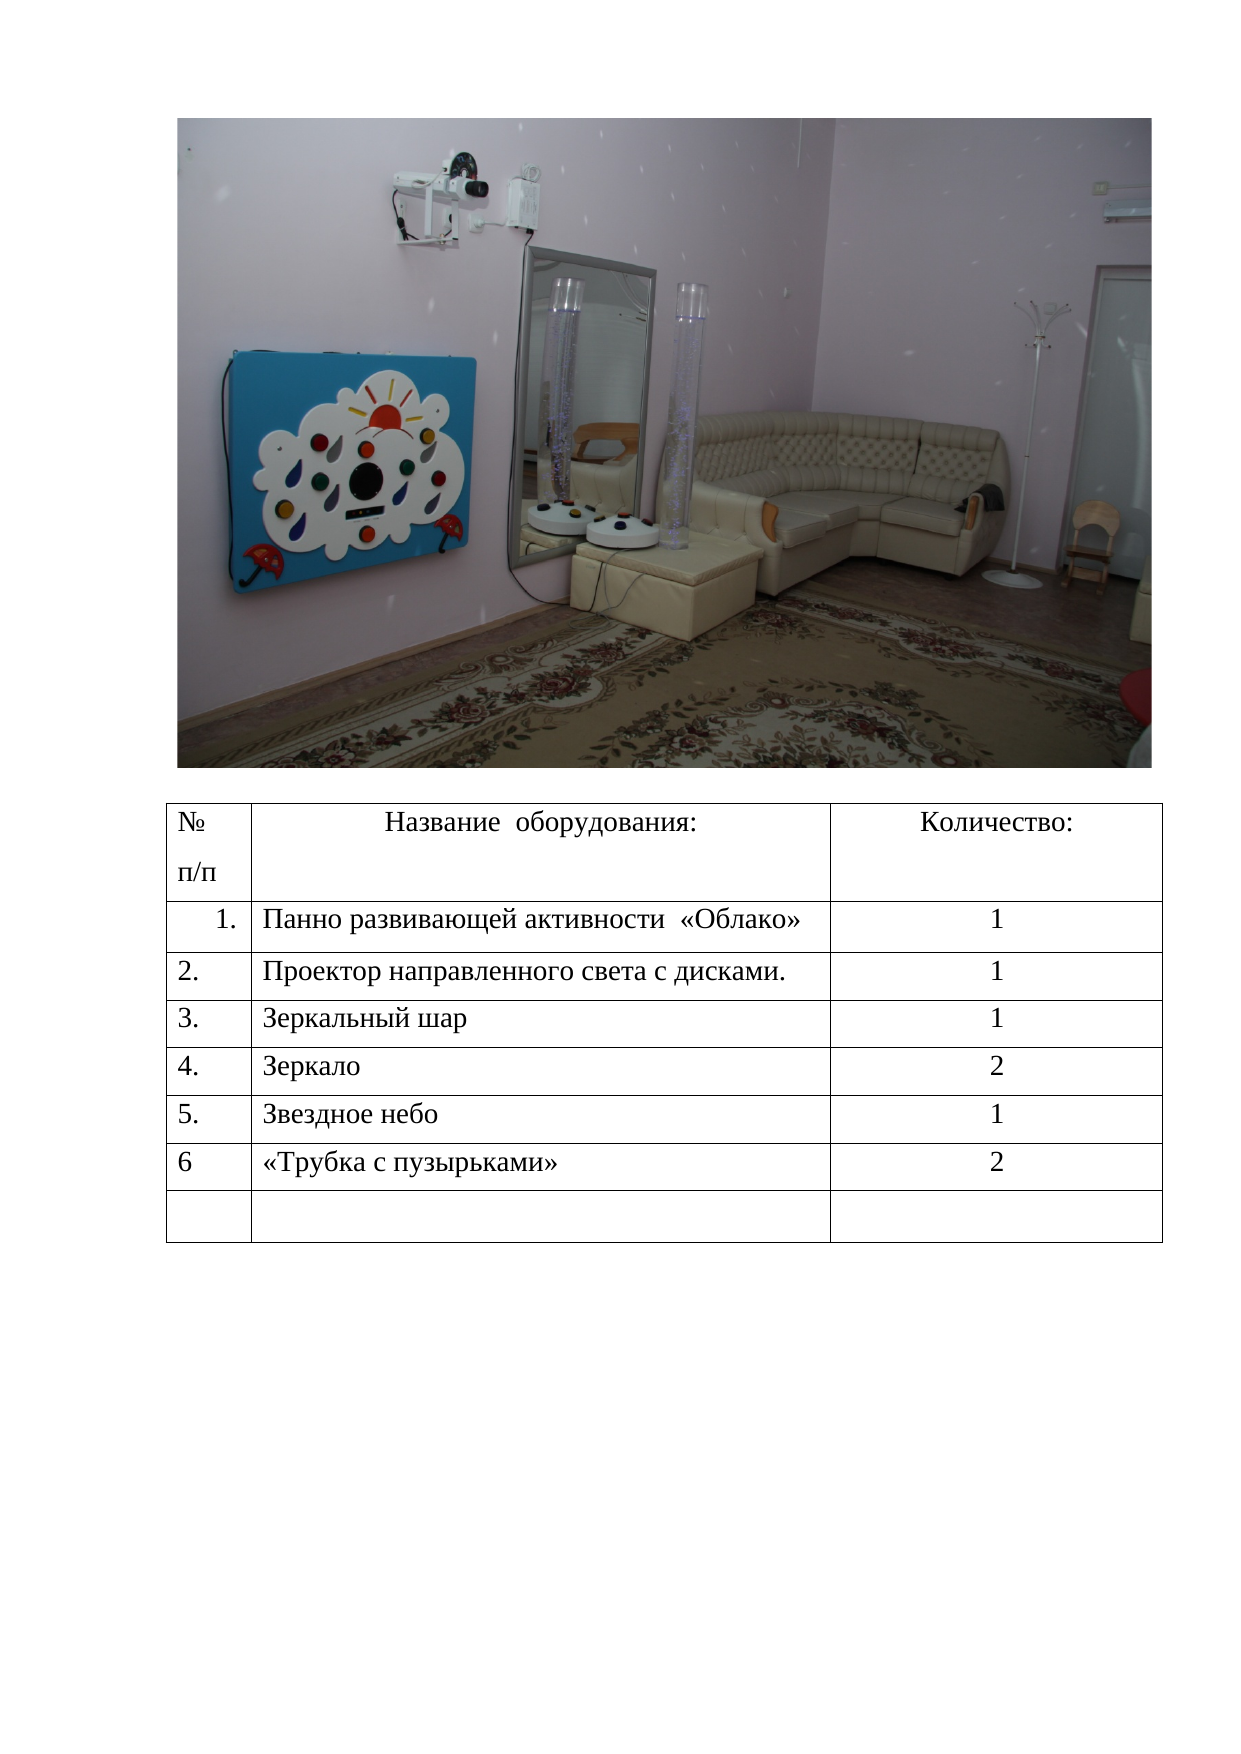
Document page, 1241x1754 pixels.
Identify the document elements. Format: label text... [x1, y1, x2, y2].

table_cell 5. [167, 1096, 251, 1143]
table_header № п/п [167, 804, 251, 901]
table_cell 2 [831, 1144, 1162, 1190]
table_cell 1 [831, 902, 1162, 952]
table_cell [167, 1191, 251, 1242]
table_cell 6 [167, 1144, 251, 1190]
table_cell Зеркальный шар [252, 1001, 830, 1047]
picture [177, 118, 1152, 768]
table_cell [831, 1191, 1162, 1242]
table_cell 2 [831, 1048, 1162, 1095]
table_cell 4. [167, 1048, 251, 1095]
table_cell 1 [831, 1096, 1162, 1143]
table_header Количество: [831, 804, 1162, 901]
table_cell 1 [831, 953, 1162, 999]
table_cell [252, 1191, 830, 1242]
table_cell [167, 902, 251, 952]
table_cell Звездное небо [252, 1096, 830, 1143]
table_cell «Трубка с пузырьками» [252, 1144, 830, 1190]
table_cell 2. [167, 953, 251, 999]
table_cell Панно развивающей активности «Облако» [252, 902, 830, 952]
table_cell Зеркало [252, 1048, 830, 1095]
table_cell 3. [167, 1001, 251, 1047]
table_header Название оборудования: [252, 804, 830, 901]
table_cell 1 [831, 1001, 1162, 1047]
table_cell Проектор направленного света с дисками. [252, 953, 830, 999]
